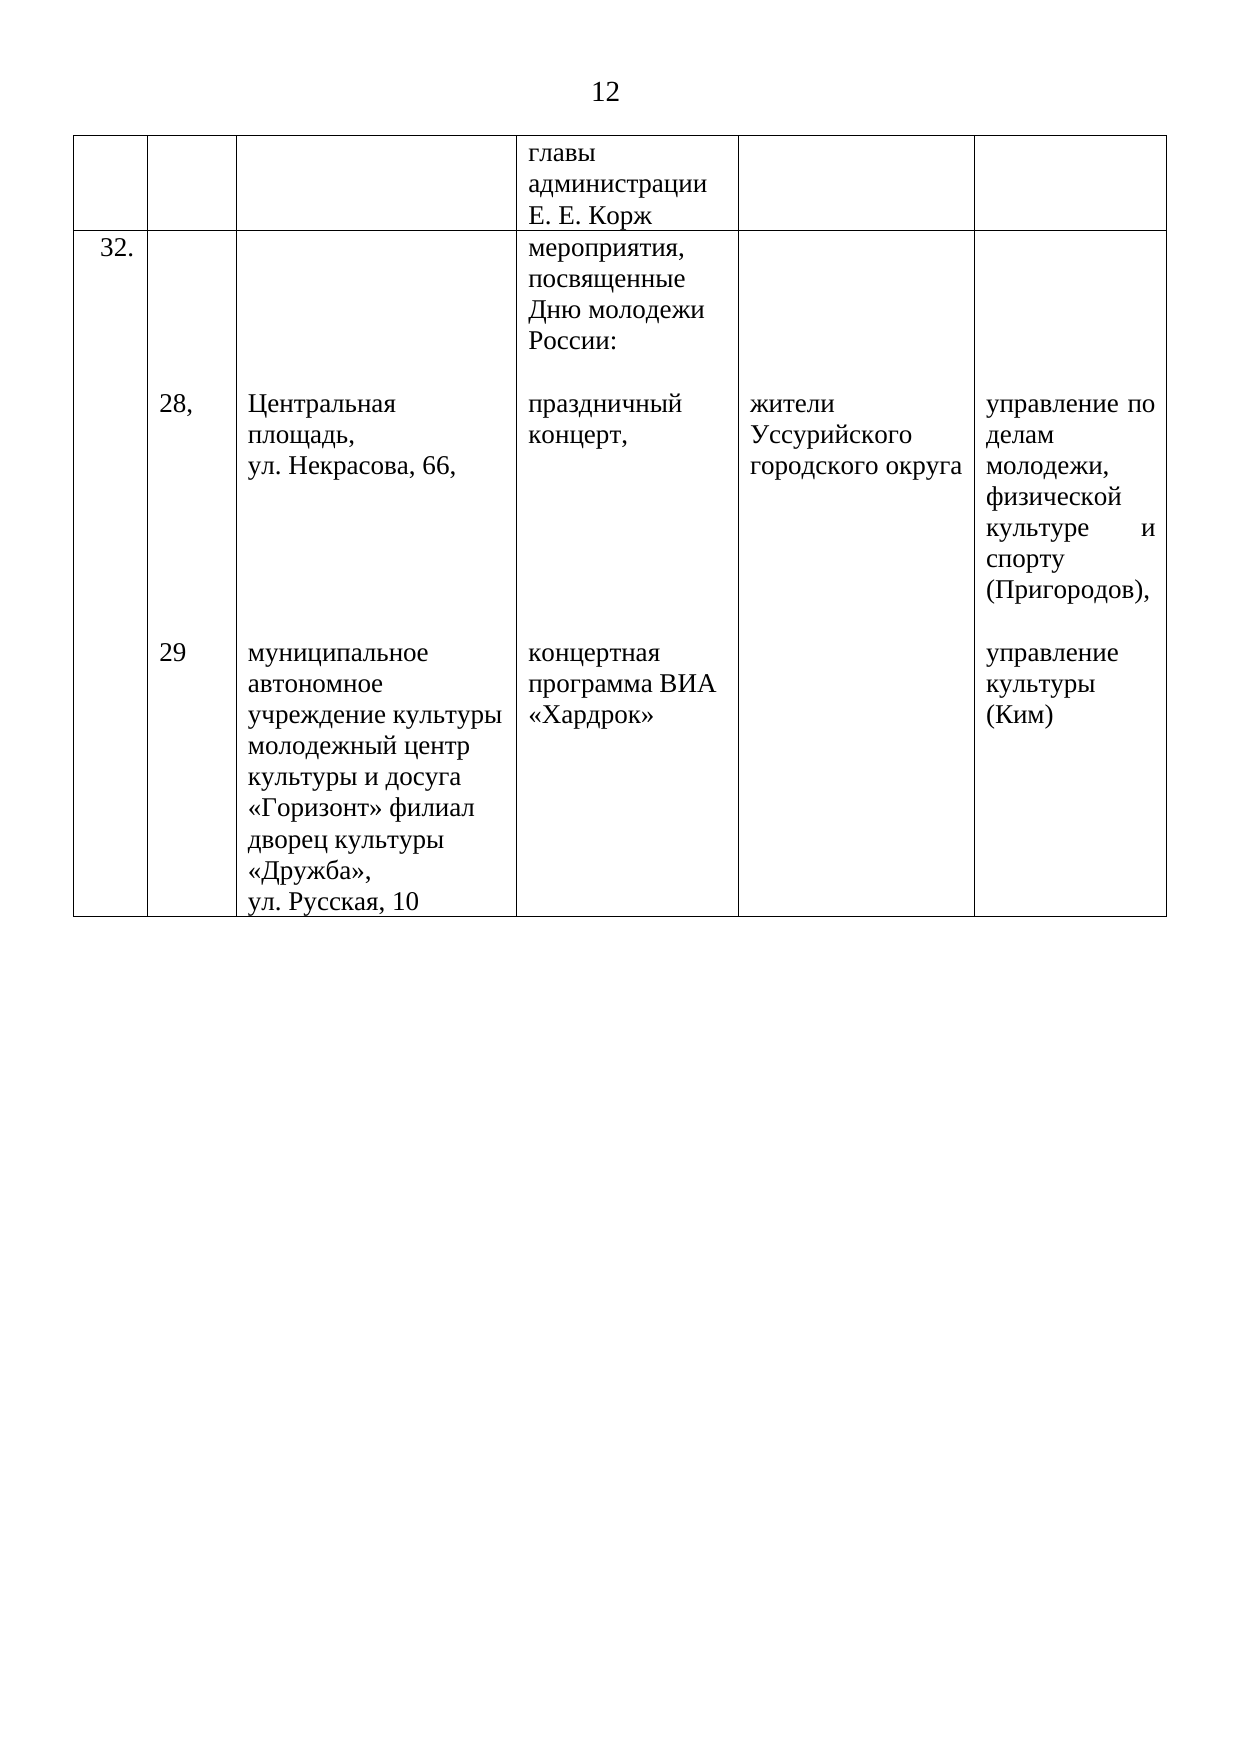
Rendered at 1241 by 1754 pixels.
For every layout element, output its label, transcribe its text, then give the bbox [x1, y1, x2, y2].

table_cell жители Уссурийского городского округа [739, 231, 974, 916]
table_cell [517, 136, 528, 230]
table_cell мероприятия, посвященные Дню молодежи России: праздничный концерт, концертная программа ВИА «Хардрок» [517, 231, 738, 916]
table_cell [975, 136, 1166, 230]
table_cell торжественная церемония открытия турнира по футболу среди дворовых команд на кубок главы администрации Е. Е. Корж [596, 136, 738, 230]
table_cell [74, 231, 147, 916]
table_cell управление по делам молодежи, физической культуре и спорту (Пригородов), управление культуры (Ким) [975, 231, 1166, 916]
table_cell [237, 136, 516, 230]
table_cell 28 [148, 136, 236, 230]
table_cell 28, 29 [148, 231, 236, 916]
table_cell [739, 136, 974, 230]
table_cell [74, 136, 147, 230]
table_cell Центральная площадь, ул. Некрасова, 66, муниципальное автономное учреждение культуры молодежный центр культуры и досуга «Горизонт» филиал дворец культуры «Дружба», ул. Русская, 10 [237, 231, 516, 916]
